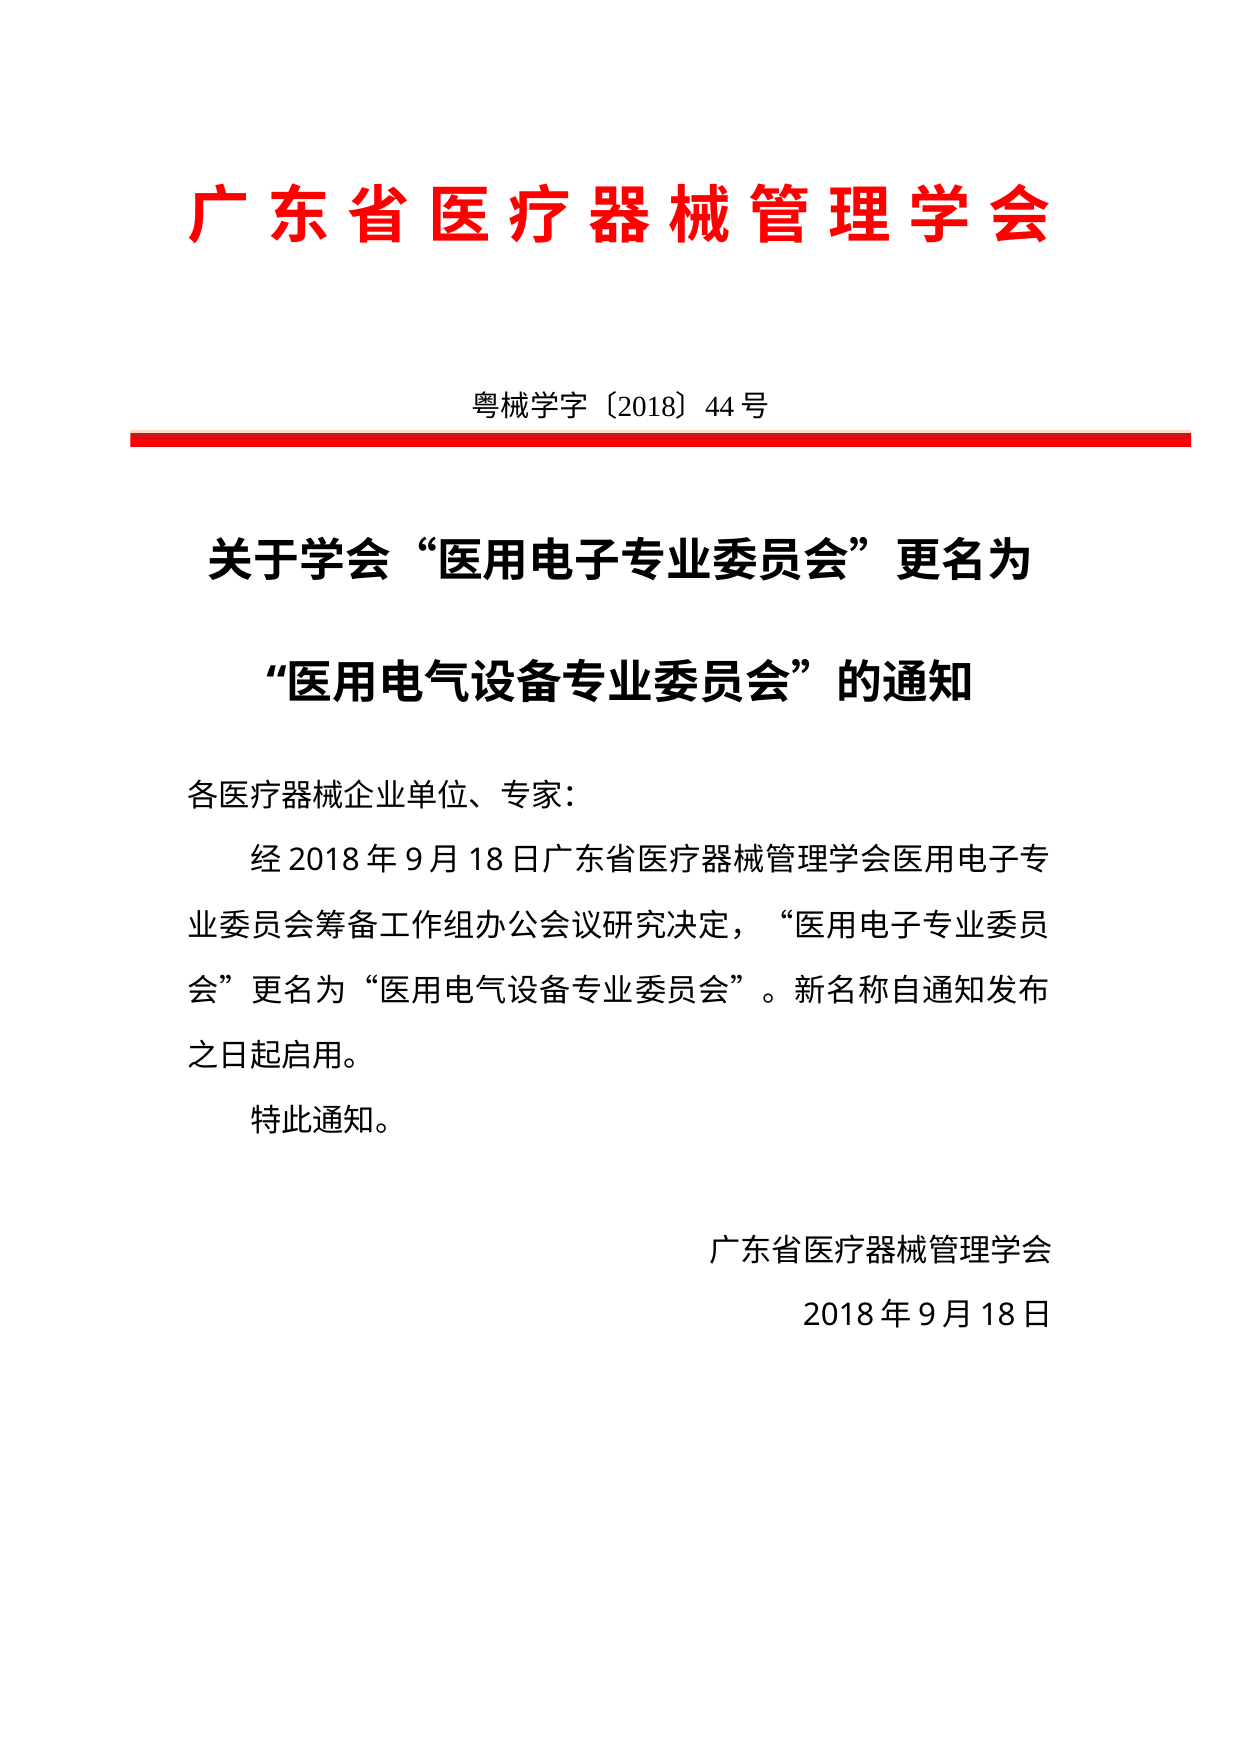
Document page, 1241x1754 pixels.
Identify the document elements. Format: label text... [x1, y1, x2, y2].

text 2018年9月18日 [187, 1280, 1053, 1345]
text 广东省医疗器械管理学会 [187, 1215, 1053, 1280]
text “医用电气设备专业委员会”的通知 [187, 630, 1053, 727]
text 关于学会“医用电子专业委员会”更名为 [187, 507, 1053, 605]
text 特此通知。 [187, 1085, 1053, 1150]
text 各医疗器械企业单位、专家： [187, 760, 1053, 825]
text 粤械学字〔2018〕44号 [187, 382, 1053, 425]
text 广东省医疗器械管理学会 [187, 162, 1053, 259]
text 经2018年9月18日广东省医疗器械管理学会医用电子专业委员会筹备工作组办公会议研究决定，“医用电子专业委员会”更名为“医用电气设备专业委员会”。新名称自通知发布之日起启用。 [187, 825, 1053, 1085]
picture [130, 430, 1192, 447]
